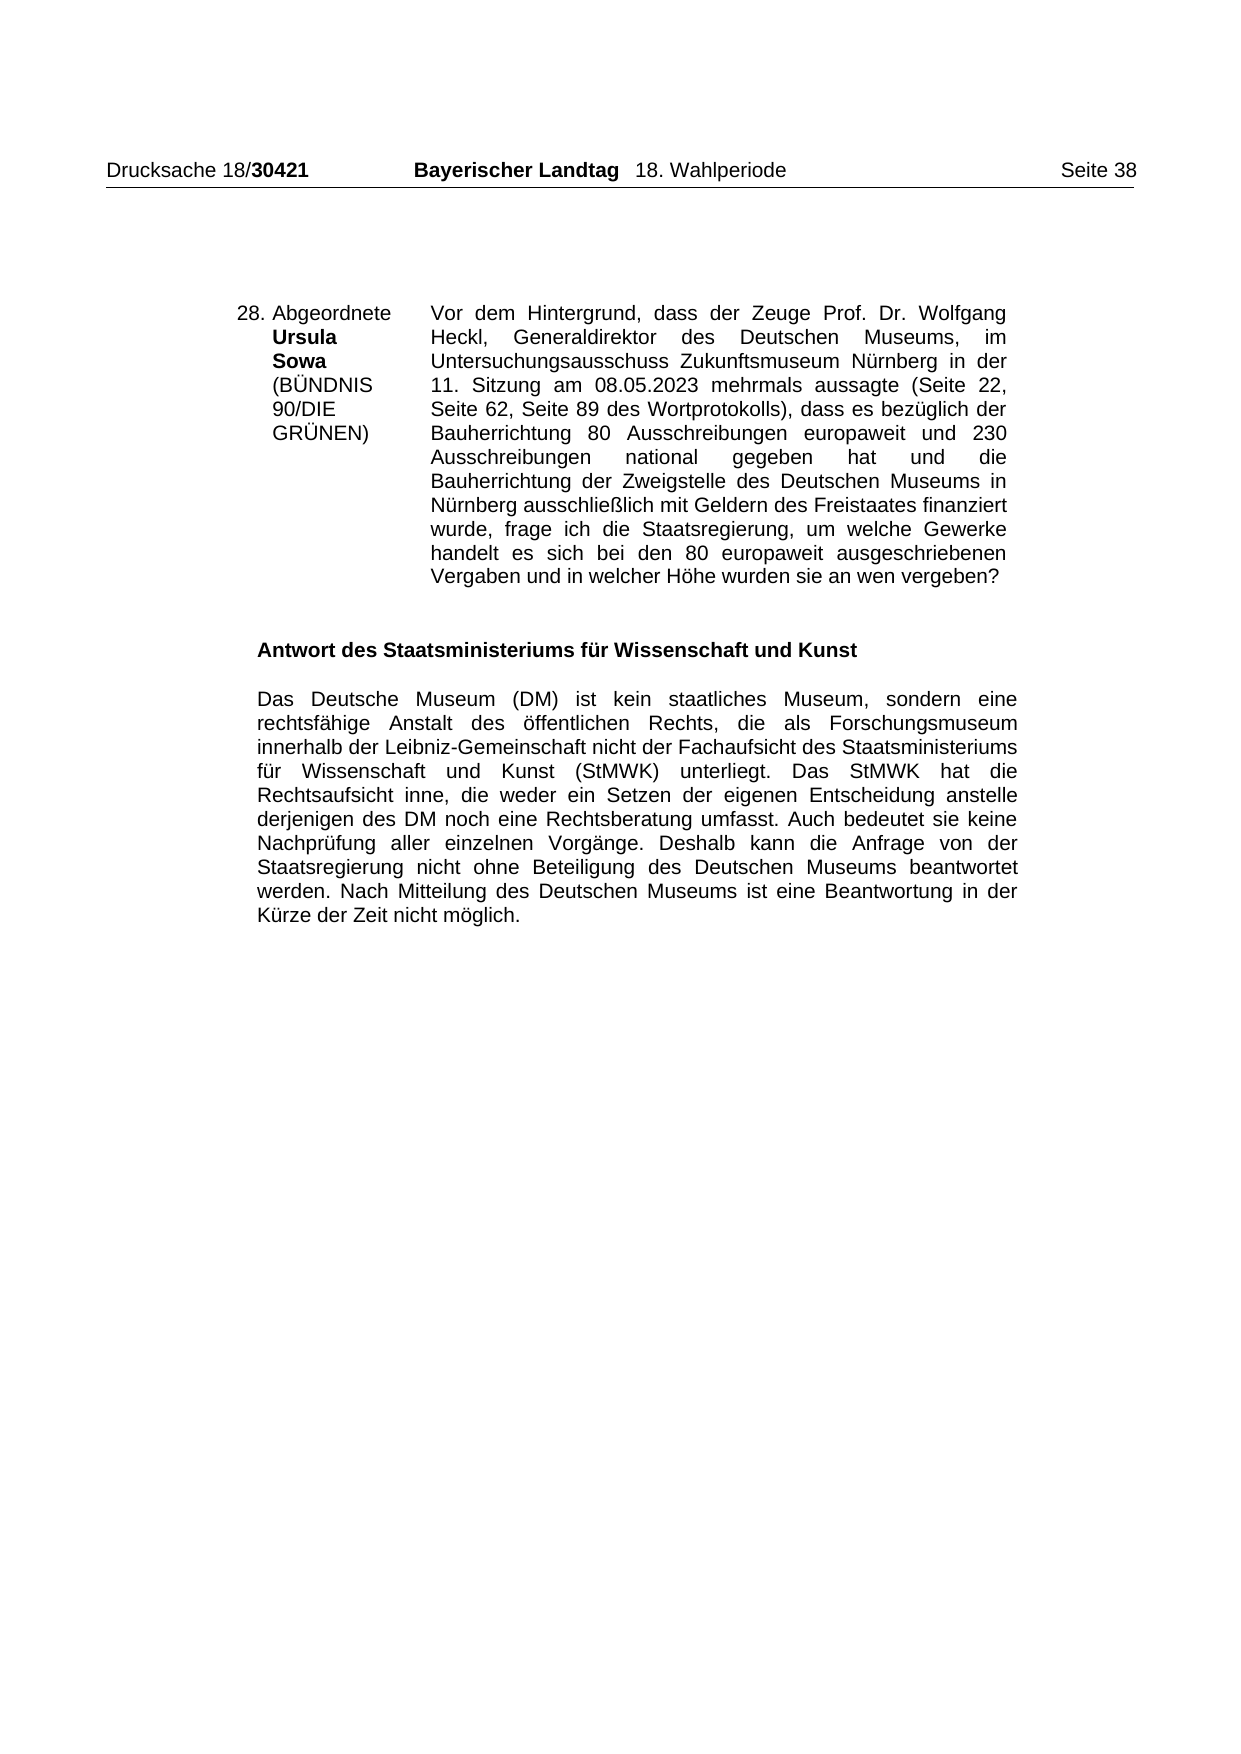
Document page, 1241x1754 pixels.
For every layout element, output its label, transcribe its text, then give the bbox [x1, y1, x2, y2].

table_header Vor dem Hintergrund, dass der Zeuge Prof. Dr. Wolfgang Heckl, Generaldirektor des Deutschen Museums, im Untersuchungsausschuss Zukunftsmuseum Nürnberg in der 11. Sitzung am 08.05.2023 mehrmals aussagte (Seite 22, Seite 62, Seite 89 des Wortprotokolls), dass es bezüglich der Bauherrichtung 80 Ausschreibungen europaweit und 230 Ausschreibungen national gegeben hat und die Bauherrichtung der Zweigstelle des Deutschen Museums in Nürnberg ausschließlich mit Geldern des Freistaates finanziert wurde, frage ich die Staatsregierung, um welche Gewerke handelt es sich bei den 80 europaweit ausgeschriebenen Vergaben und in welcher Höhe wurden sie an wen vergeben? [419, 226, 1019, 588]
table_header Abgeordnete Ursula Sowa (BÜNDNIS 90/DIE GRÜNEN) [225, 226, 419, 588]
text Antwort des Staatsministeriums für Wissenschaft und Kunst [257, 638, 1019, 662]
text Das Deutsche Museum (DM) ist kein staatliches Museum, sondern eine rechtsfähige Anstalt des öffentlichen Rechts, die als Forschungsmuseum innerhalb der Leibniz-Gemeinschaft nicht der Fachaufsicht des Staatsministeriums für Wissenschaft und Kunst (StMWK) unterliegt. Das StMWK hat die Rechtsaufsicht inne, die weder ein Setzen der eigenen Entscheidung anstelle derjenigen des DM noch eine Rechtsberatung umfasst. Auch bedeutet sie keine Nachprüfung aller einzelnen Vorgänge. Deshalb kann die Anfrage von der Staatsregierung nicht ohne Beteiligung des Deutschen Museums beantwortet werden. Nach Mitteilung des Deutschen Museums ist eine Beantwortung in der Kürze der Zeit nicht möglich. [257, 687, 1019, 927]
